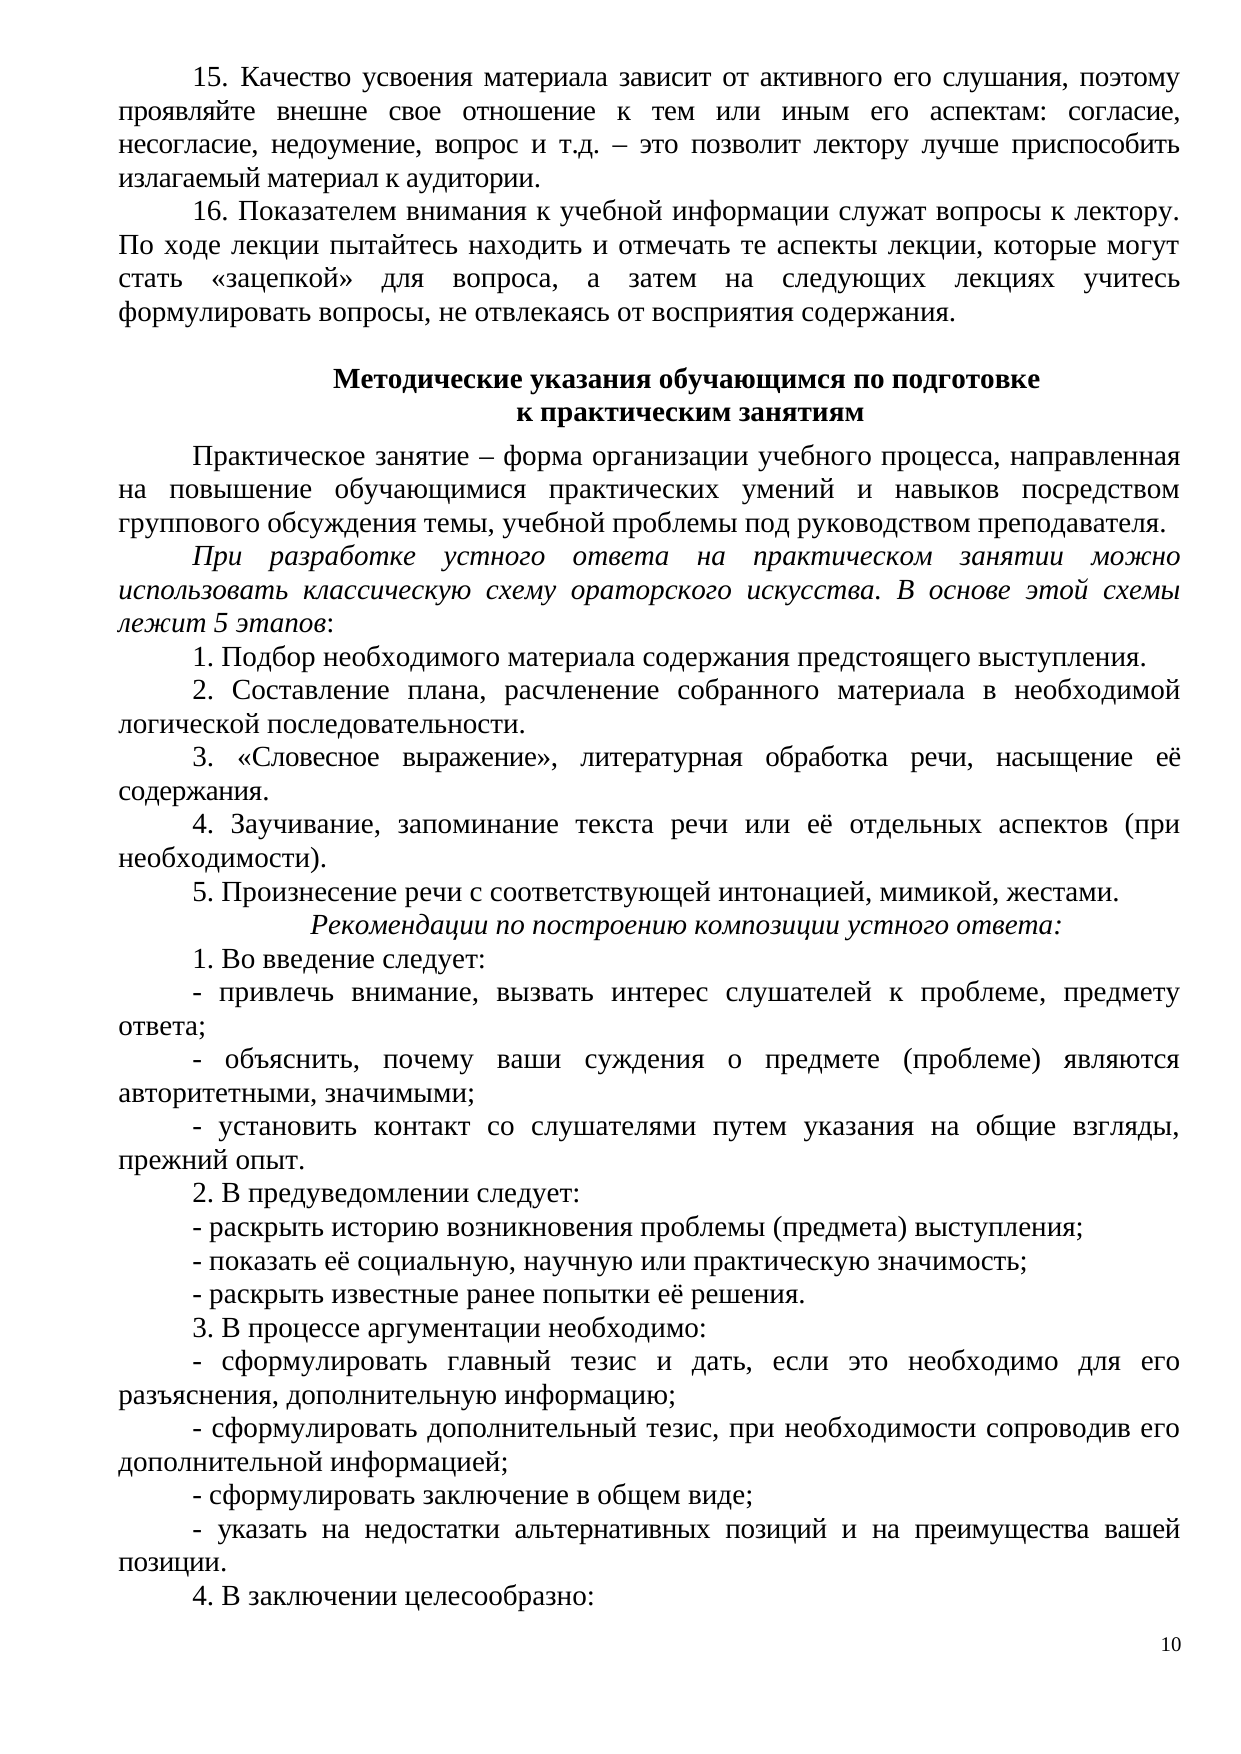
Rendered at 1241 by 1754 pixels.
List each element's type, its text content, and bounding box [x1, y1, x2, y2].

text - объяснить, почему ваши суждения о предмете (проблеме) являются авторитетными, значимыми; [118, 1041, 1181, 1108]
text Рекомендации по построению композиции устного ответа: [118, 907, 1181, 941]
text 2. В предуведомлении следует: [118, 1176, 1181, 1209]
text 1. Подбор необходимого материала содержания предстоящего выступления. [118, 639, 1181, 672]
text 4. Заучивание, запоминание текста речи или её отдельных аспектов (при необходимости). [118, 807, 1181, 874]
text - привлечь внимание, вызвать интерес слушателей к проблеме, предмету ответа; [118, 974, 1181, 1041]
text - сформулировать дополнительный тезис, при необходимости сопроводив его дополнительной информацией; [118, 1410, 1181, 1477]
text 16. Показателем внимания к учебной информации служат вопросы к лектору. По ходе лекции пытайтесь находить и отмечать те аспекты лекции, которые могут стать «зацепкой» для вопроса, а затем на следующих лекциях учитесь формулировать вопросы, не отвлекаясь от восприятия содержания. [118, 193, 1181, 327]
text Методические указания обучающимся по подготовке [118, 361, 1181, 394]
text При разработке устного ответа на практическом занятии можно использовать классическую схему ораторского искусства. В основе этой схемы лежит 5 этапов: [118, 538, 1181, 639]
text 5. Произнесение речи с соответствующей интонацией, мимикой, жестами. [118, 874, 1181, 907]
text 4. В заключении целесообразно: [118, 1578, 1181, 1612]
text - показать её социальную, научную или практическую значимость; [118, 1243, 1181, 1276]
text 15. Качество усвоения материала зависит от активного его слушания, поэтому проявляйте внешне свое отношение к тем или иным его аспектам: согласие, несогласие, недоумение, вопрос и т.д. – это позволит лектору лучше приспособить излагаемый материал к аудитории. [118, 59, 1181, 193]
text 2. Составление плана, расчленение собранного материала в необходимой логической последовательности. [118, 672, 1181, 739]
text - установить контакт со слушателями путем указания на общие взгляды, прежний опыт. [118, 1108, 1181, 1176]
text - раскрыть известные ранее попытки её решения. [118, 1276, 1181, 1310]
text 3. В процессе аргументации необходимо: [118, 1310, 1181, 1343]
text 3. «Словесное выражение», литературная обработка речи, насыщение её содержания. [118, 739, 1181, 807]
text Практическое занятие – форма организации учебного процесса, направленная на повышение обучающимися практических умений и навыков посредством группового обсуждения темы, учебной проблемы под руководством преподавателя. [118, 438, 1181, 538]
text - сформулировать заключение в общем виде; [118, 1477, 1181, 1511]
text - раскрыть историю возникновения проблемы (предмета) выступления; [118, 1209, 1181, 1243]
text 1. Во введение следует: [118, 941, 1181, 974]
text - указать на недостатки альтернативных позиций и на преимущества вашей позиции. [118, 1511, 1181, 1578]
text - сформулировать главный тезис и дать, если это необходимо для его разъяснения, дополнительную информацию; [118, 1343, 1181, 1410]
text к практическим занятиям [118, 394, 1181, 428]
